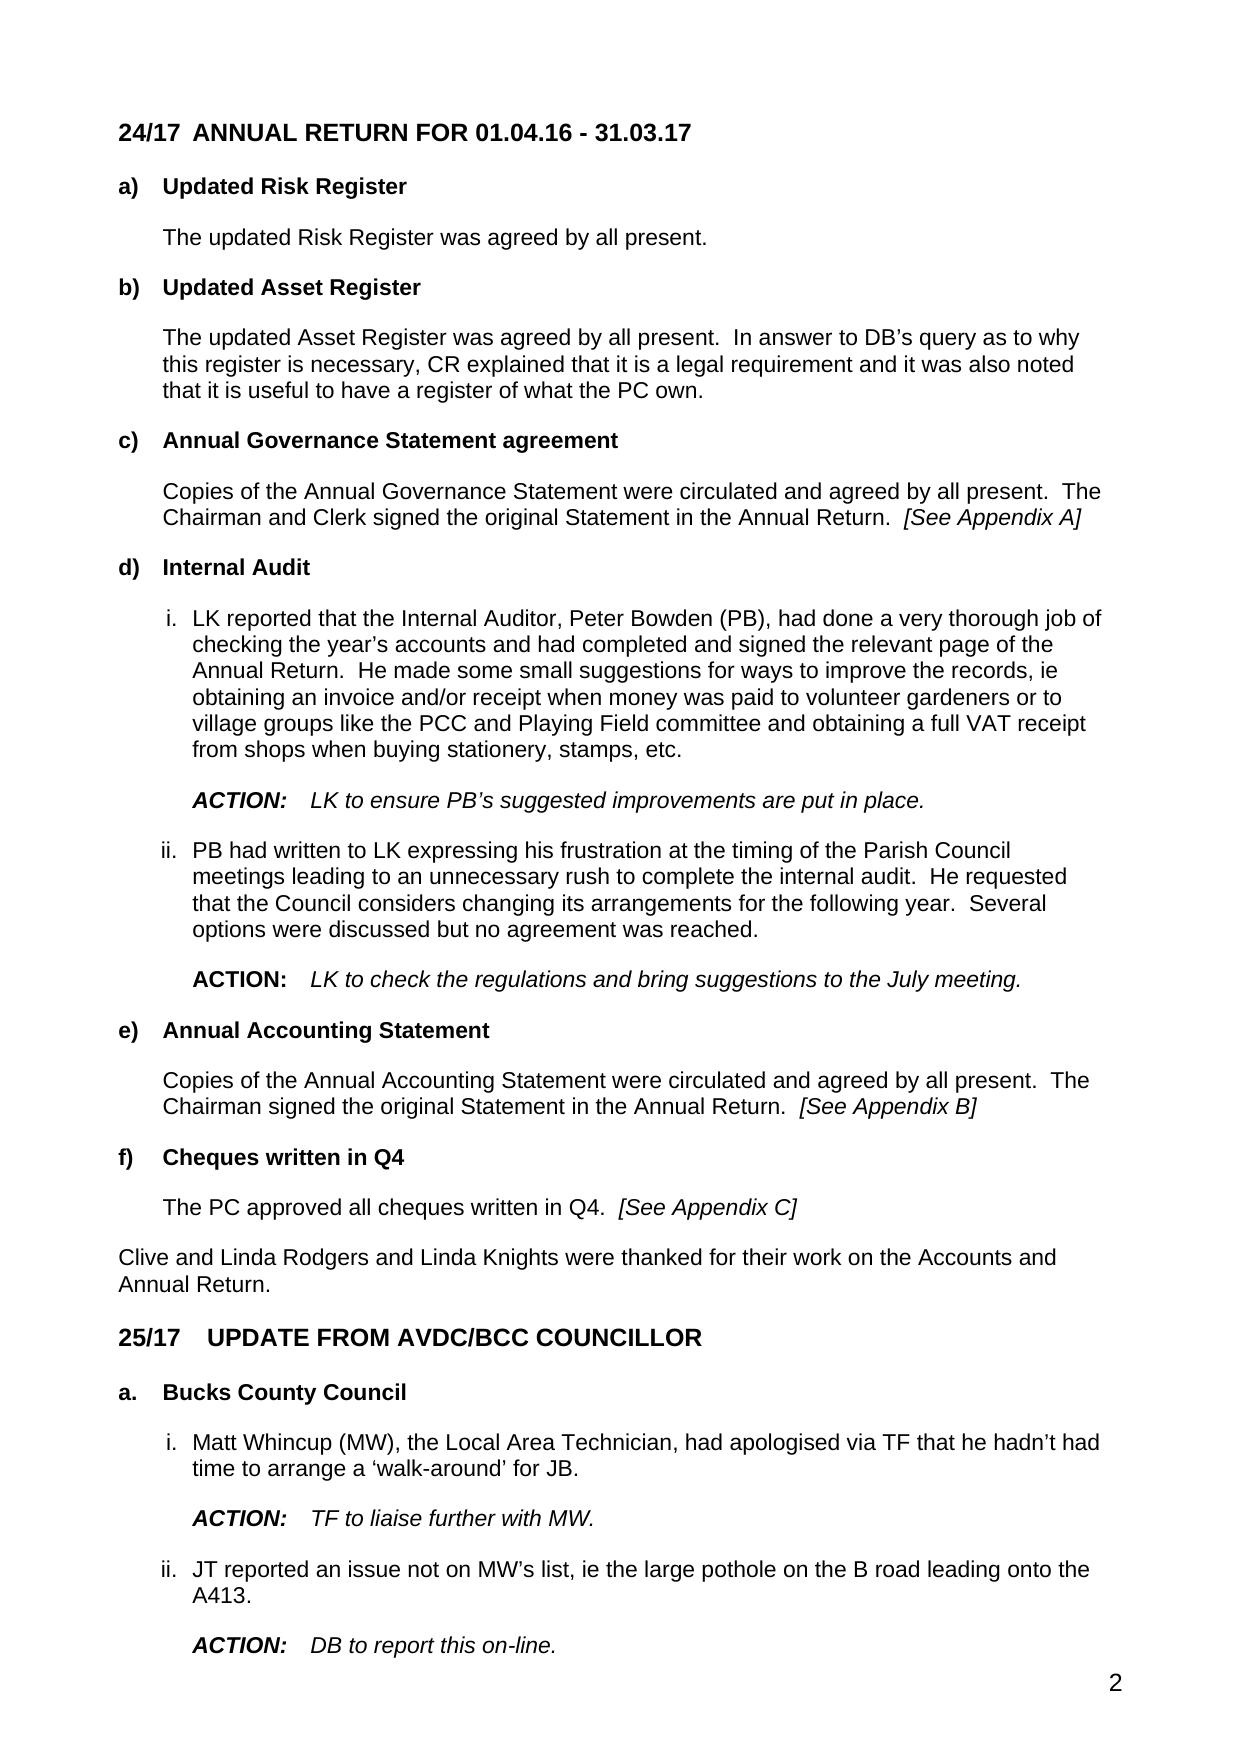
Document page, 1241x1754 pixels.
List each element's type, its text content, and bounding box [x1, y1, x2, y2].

text c) Annual Governance Statement agreement [118, 427, 1107, 454]
text ii. PB had written to LK expressing his frustration at the timing of the Parish Council meetings leading to an unnecessary rush to complete the internal audit. He requested that the Council considers changing its arrangements for the following year. Several options were discussed but no agreement was reached. [118, 837, 1107, 942]
text The updated Risk Register was agreed by all present. [118, 224, 1107, 250]
text ii. JT reported an issue not on MW’s list, ie the large pothole on the B road leading onto the A413. [118, 1556, 1107, 1608]
text i. LK reported that the Internal Auditor, Peter Bowden (PB), had done a very thorough job of checking the year’s accounts and had completed and signed the relevant page of the Annual Return. He made some small suggestions for ways to improve the records, ie obtaining an invoice and/or receipt when money was paid to volunteer gardeners or to village groups like the PCC and Playing Field committee and obtaining a full VAT receipt from shops when buying stationery, stamps, etc. [118, 604, 1107, 763]
text f) Cheques written in Q4 [118, 1144, 1107, 1170]
text e) Annual Accounting Statement [118, 1017, 1107, 1043]
text 24/17 ANNUAL RETURN FOR 01.04.16 - 31.03.17 [118, 118, 1107, 147]
text ACTION: LK to check the regulations and bring suggestions to the July meeting. [118, 966, 1107, 993]
text ACTION: LK to ensure PB’s suggested improvements are put in place. [118, 787, 1107, 813]
text 25/17 UPDATE FROM AVDC/BCC COUNCILLOR [118, 1323, 1107, 1352]
text ACTION: TF to liaise further with MW. [118, 1505, 1107, 1532]
text Clive and Linda Rodgers and Linda Knights were thanked for their work on the Accounts and Annual Return. [118, 1244, 1107, 1297]
text i. Matt Whincup (MW), the Local Area Technician, had apologised via TF that he hadn’t had time to arrange a ‘walk-around’ for JB. [118, 1429, 1107, 1481]
text Copies of the Annual Governance Statement were circulated and agreed by all present. The Chairman and Clerk signed the original Statement in the Annual Return. [See Appendix A] [118, 478, 1107, 530]
text a) Updated Risk Register [118, 173, 1107, 200]
text The PC approved all cheques written in Q4. [See Appendix C] [118, 1194, 1107, 1220]
text Copies of the Annual Accounting Statement were circulated and agreed by all present. The Chairman signed the original Statement in the Annual Return. [See Appendix B] [118, 1067, 1107, 1120]
text The updated Asset Register was agreed by all present. In answer to DB’s query as to why this register is necessary, CR explained that it is a legal requirement and it was also noted that it is useful to have a register of what the PC own. [118, 324, 1107, 403]
text ACTION: DB to report this on-line. [118, 1632, 1107, 1659]
text d) Internal Audit [118, 554, 1107, 581]
text a. Bucks County Council [118, 1378, 1107, 1405]
text b) Updated Asset Register [118, 274, 1107, 300]
